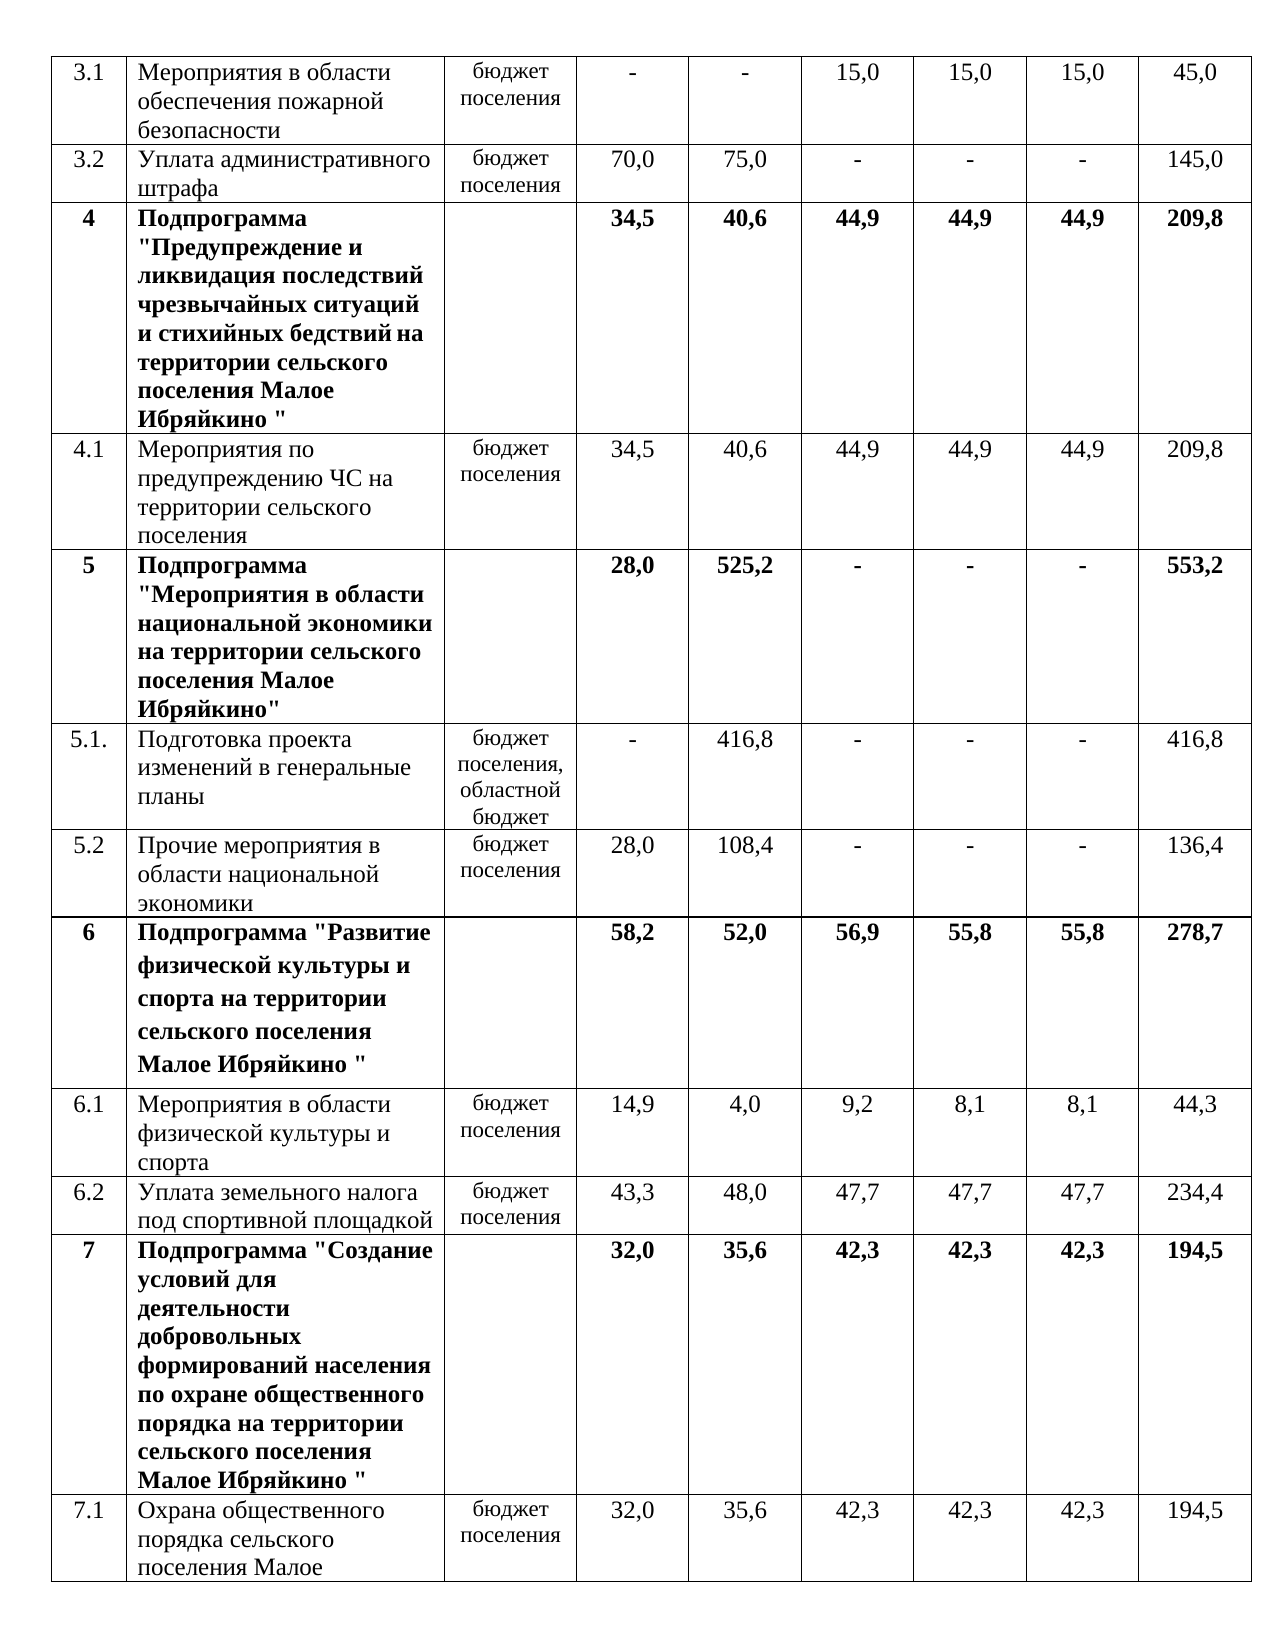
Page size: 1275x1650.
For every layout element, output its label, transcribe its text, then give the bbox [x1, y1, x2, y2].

table_cell 6.1 [52, 1089, 126, 1176]
table_cell Подпрограмма "Мероприятия в области национальной экономики на территории сельского поселения Малое Ибряйкино" [127, 550, 444, 723]
table_cell Подпрограмма "Развитие физической культуры и спорта на территории сельского поселения Малое Ибряйкино " [127, 918, 444, 1088]
table_cell 32,0 [577, 1235, 688, 1494]
table_cell 44,3 [1139, 1089, 1251, 1176]
table_cell 209,8 [1139, 203, 1251, 433]
table_cell 44,9 [1027, 203, 1138, 433]
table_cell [127, 1495, 444, 1581]
table_cell - [914, 830, 1026, 916]
table_cell 42,3 [1027, 1495, 1138, 1581]
table_cell 6 [52, 918, 126, 1088]
table_cell 47,7 [914, 1177, 1026, 1234]
table_cell 278,7 [1139, 918, 1251, 1088]
table_cell [445, 918, 576, 1088]
table_cell бюджет поселения [445, 1089, 576, 1176]
table_cell 234,4 [1139, 1177, 1251, 1234]
table_cell 194,5 [1139, 1235, 1251, 1494]
table_cell 35,6 [689, 1235, 801, 1494]
table_cell 42,3 [914, 1495, 1026, 1581]
table_cell Прочие мероприятия в области национальной экономики [127, 830, 444, 916]
table_cell Подготовка проекта изменений в генеральные планы [127, 724, 444, 829]
table_cell 45,0 [1139, 57, 1251, 143]
table_cell бюджет поселения [445, 57, 576, 143]
table_cell 6.2 [52, 1177, 126, 1234]
table_cell - [1027, 550, 1138, 723]
table_cell 28,0 [577, 830, 688, 916]
table_cell - [577, 724, 688, 829]
table_cell 44,9 [914, 434, 1026, 549]
table_cell Мероприятия в области обеспечения пожарной безопасности [127, 57, 444, 143]
table_cell 15,0 [802, 57, 913, 143]
table_cell 9,2 [802, 1089, 913, 1176]
table_cell 40,6 [689, 203, 801, 433]
table_cell 7 [52, 1235, 126, 1494]
table_cell 32,0 [577, 1495, 688, 1581]
table_cell 4.1 [52, 434, 126, 549]
table_cell [445, 1235, 576, 1494]
table_cell Подпрограмма "Предупреждение и ликвидация последствий чрезвычайных ситуаций и стихийных бедствий на территории сельского поселения Малое Ибряйкино " [127, 203, 444, 433]
table_cell - [1027, 724, 1138, 829]
table_cell 70,0 [577, 145, 688, 202]
table_cell 42,3 [1027, 1235, 1138, 1494]
table_cell 75,0 [689, 145, 801, 202]
table_cell 34,5 [577, 434, 688, 549]
table_cell Мероприятия по предупреждению ЧС на территории сельского поселения [127, 434, 444, 549]
table_cell 42,3 [802, 1495, 913, 1581]
table_cell 15,0 [1027, 57, 1138, 143]
table_cell 55,8 [914, 918, 1026, 1088]
table_cell бюджет поселения [445, 830, 576, 916]
table_cell 4 [52, 203, 126, 433]
table_cell 4,0 [689, 1089, 801, 1176]
table_cell [445, 203, 576, 433]
table_cell Мероприятия в области физической культуры и спорта [127, 1089, 444, 1176]
table_cell бюджет поселения [445, 145, 576, 202]
table_cell 42,3 [914, 1235, 1026, 1494]
table_cell 8,1 [914, 1089, 1026, 1176]
table_cell 136,4 [1139, 830, 1251, 916]
table_cell 194,5 [1139, 1495, 1251, 1581]
table_cell 416,8 [689, 724, 801, 829]
table_cell бюджет поселения [445, 1177, 576, 1234]
table_cell - [914, 724, 1026, 829]
table_cell 40,6 [689, 434, 801, 549]
table_cell 44,9 [1027, 434, 1138, 549]
table_cell 28,0 [577, 550, 688, 723]
table_cell 14,9 [577, 1089, 688, 1176]
table_cell бюджет поселения [445, 1495, 576, 1581]
table_cell 416,8 [1139, 724, 1251, 829]
table_cell - [1027, 145, 1138, 202]
table_cell 209,8 [1139, 434, 1251, 549]
table_cell бюджет поселения, областной бюджет [445, 724, 576, 829]
table_cell 108,4 [689, 830, 801, 916]
table_cell - [914, 550, 1026, 723]
table_cell 5.1. [52, 724, 126, 829]
table_cell 15,0 [914, 57, 1026, 143]
table_cell 5.2 [52, 830, 126, 916]
table_cell 44,9 [914, 203, 1026, 433]
table_cell Уплата административного штрафа [127, 145, 444, 202]
table_cell - [689, 57, 801, 143]
table_cell 55,8 [1027, 918, 1138, 1088]
table_cell - [802, 830, 913, 916]
table_cell 48,0 [689, 1177, 801, 1234]
table_cell Подпрограмма "Создание условий для деятельности добровольных формирований населения по охране общественного порядка на территории сельского поселения Малое Ибряйкино " [127, 1235, 444, 1494]
table_cell 47,7 [1027, 1177, 1138, 1234]
table_cell [445, 550, 576, 723]
table_cell - [577, 57, 688, 143]
table_cell 8,1 [1027, 1089, 1138, 1176]
table_cell 3.1 [52, 57, 126, 143]
table_cell бюджет поселения [445, 434, 576, 549]
table_cell - [802, 724, 913, 829]
table_cell 58,2 [577, 918, 688, 1088]
table_cell 42,3 [802, 1235, 913, 1494]
table_cell 3.2 [52, 145, 126, 202]
table_cell 44,9 [802, 434, 913, 549]
table_cell 5 [52, 550, 126, 723]
table_cell 35,6 [689, 1495, 801, 1581]
table_cell 52,0 [689, 918, 801, 1088]
table_cell - [802, 145, 913, 202]
table_cell 47,7 [802, 1177, 913, 1234]
table_cell 56,9 [802, 918, 913, 1088]
table_cell 525,2 [689, 550, 801, 723]
table_cell - [1027, 830, 1138, 916]
table_cell 553,2 [1139, 550, 1251, 723]
table_cell 43,3 [577, 1177, 688, 1234]
table_cell 34,5 [577, 203, 688, 433]
table_cell - [802, 550, 913, 723]
table_cell 44,9 [802, 203, 913, 433]
table_cell 145,0 [1139, 145, 1251, 202]
table_cell - [914, 145, 1026, 202]
table_cell 7.1 [52, 1495, 126, 1581]
table_cell Уплата земельного налога под спортивной площадкой [127, 1177, 444, 1234]
